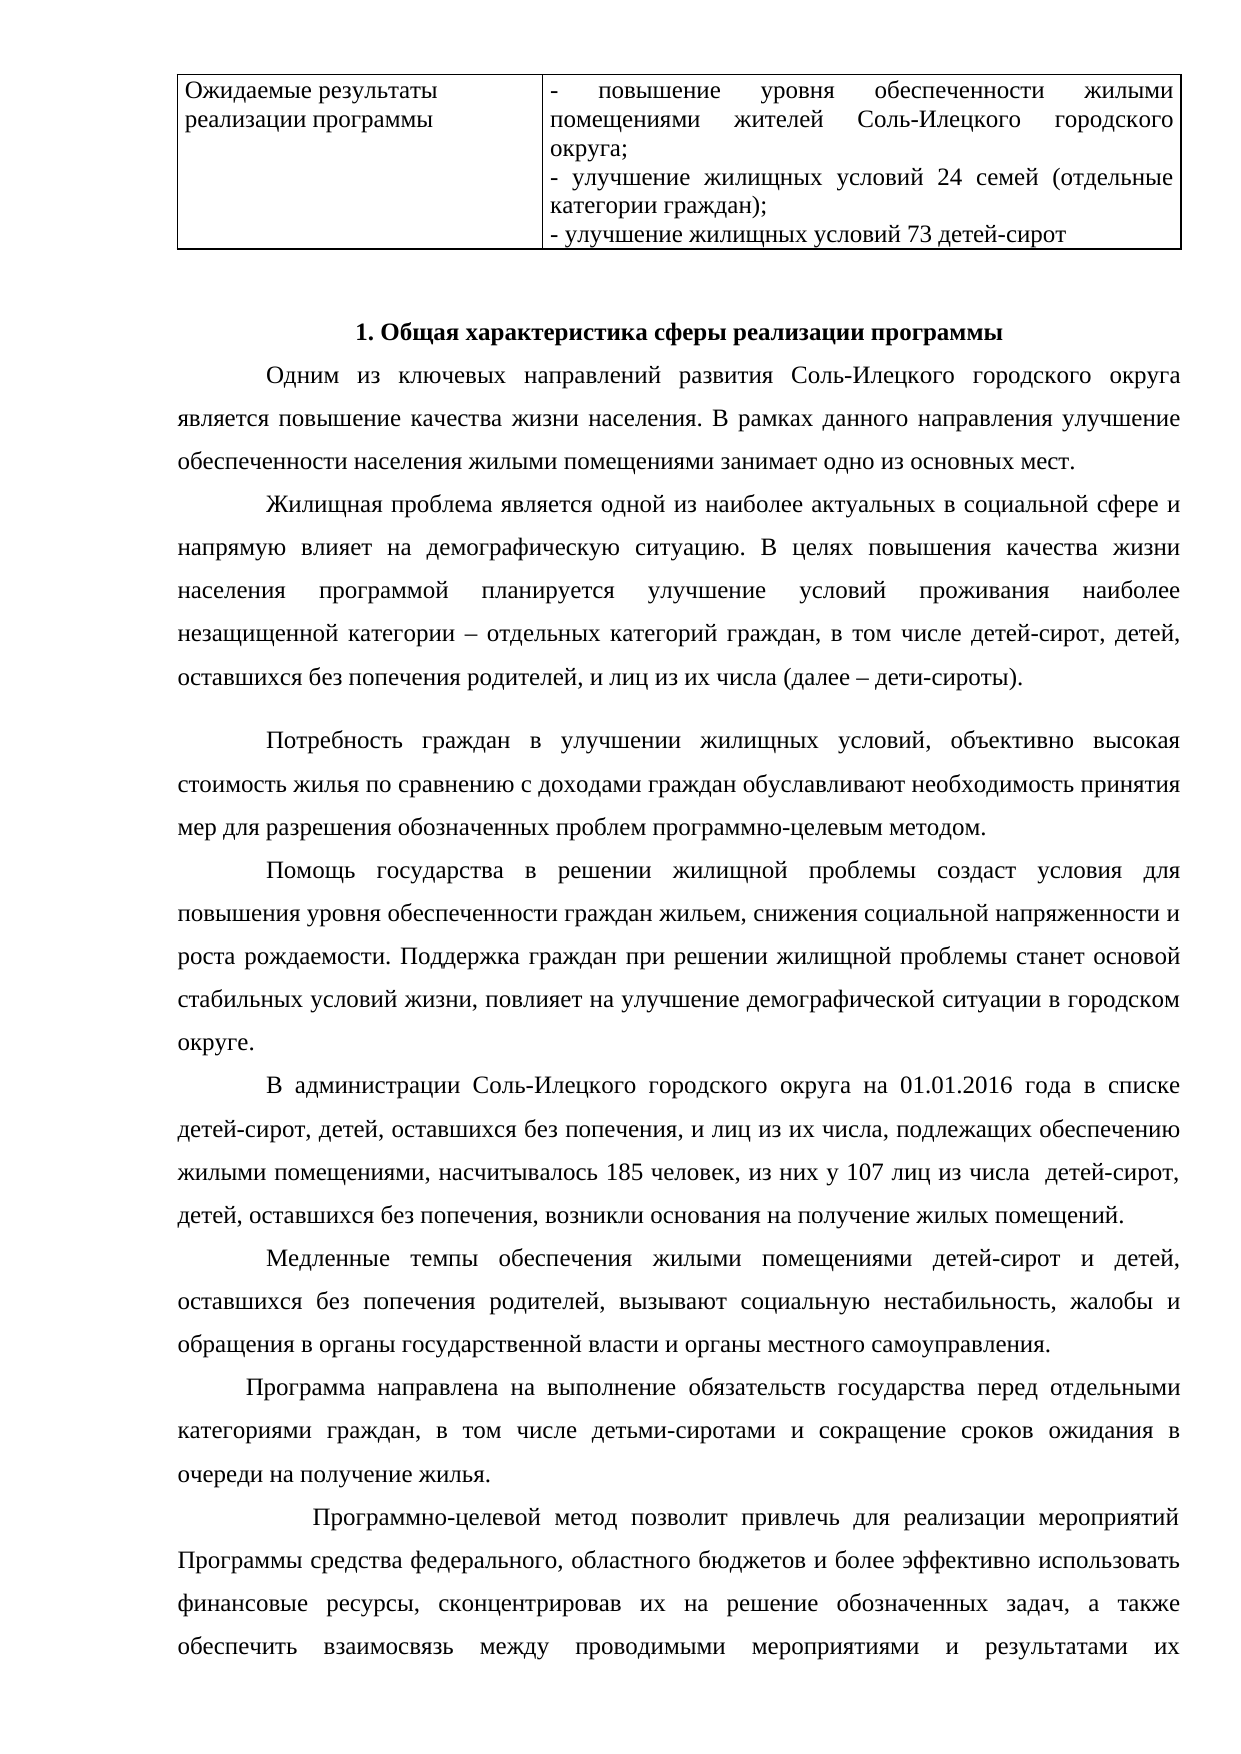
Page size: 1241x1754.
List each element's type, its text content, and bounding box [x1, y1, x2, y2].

text Медленные темпы обеспечения жилыми помещениями детей-сирот и детей, оставшихся без попечения родителей, вызывают социальную нестабильность, жалобы и обращения в органы государственной власти и органы местного самоуправления. [177, 1243, 1181, 1358]
text Одним из ключевых направлений развития Соль-Илецкого городского округа является повышение качества жизни населения. В рамках данного направления улучшение обеспеченности населения жилыми помещениями занимает одно из основных мест. [177, 360, 1181, 475]
text Программа направлена на выполнение обязательств государства перед отдельными категориями граждан, в том числе детьми-сиротами и сокращение сроков ожидания в очереди на получение жилья. [177, 1372, 1181, 1487]
table_cell Ожидаемые результаты реализации программы [178, 75, 542, 248]
table_cell - повышение уровня обеспеченности жилыми помещениями жителей Соль-Илецкого городского округа; - улучшение жилищных условий 24 семей (отдельные категории граждан); - улучшение жилищных условий 73 детей-сирот [543, 75, 1180, 248]
text Помощь государства в решении жилищной проблемы создаст условия для повышения уровня обеспеченности граждан жильем, снижения социальной напряженности и роста рождаемости. Поддержка граждан при решении жилищной проблемы станет основой стабильных условий жизни, повлияет на улучшение демографической ситуации в городском округе. [177, 855, 1181, 1056]
text В администрации Соль-Илецкого городского округа на 01.01.2016 года в списке детей-сирот, детей, оставшихся без попечения, и лиц из их числа, подлежащих обеспечению жилыми помещениями, насчитывалось 185 человек, из них у 107 лиц из числа детей-сирот, детей, оставшихся без попечения, возникли основания на получение жилых помещений. [177, 1071, 1181, 1229]
text Жилищная проблема является одной из наиболее актуальных в социальной сфере и напрямую влияет на демографическую ситуацию. В целях повышения качества жизни населения программой планируется улучшение условий проживания наиболее незащищенной категории – отдельных категорий граждан, в том числе детей-сирот, детей, оставшихся без попечения родителей, и лиц из их числа (далее – дети-сироты). [177, 489, 1181, 690]
text 1. Общая характеристика сферы реализации программы [177, 317, 1181, 345]
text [177, 1502, 1181, 1660]
text Потребность граждан в улучшении жилищных условий, объективно высокая стоимость жилья по сравнению с доходами граждан обуславливают необходимость принятия мер для разрешения обозначенных проблем программно-целевым методом. [177, 726, 1181, 841]
